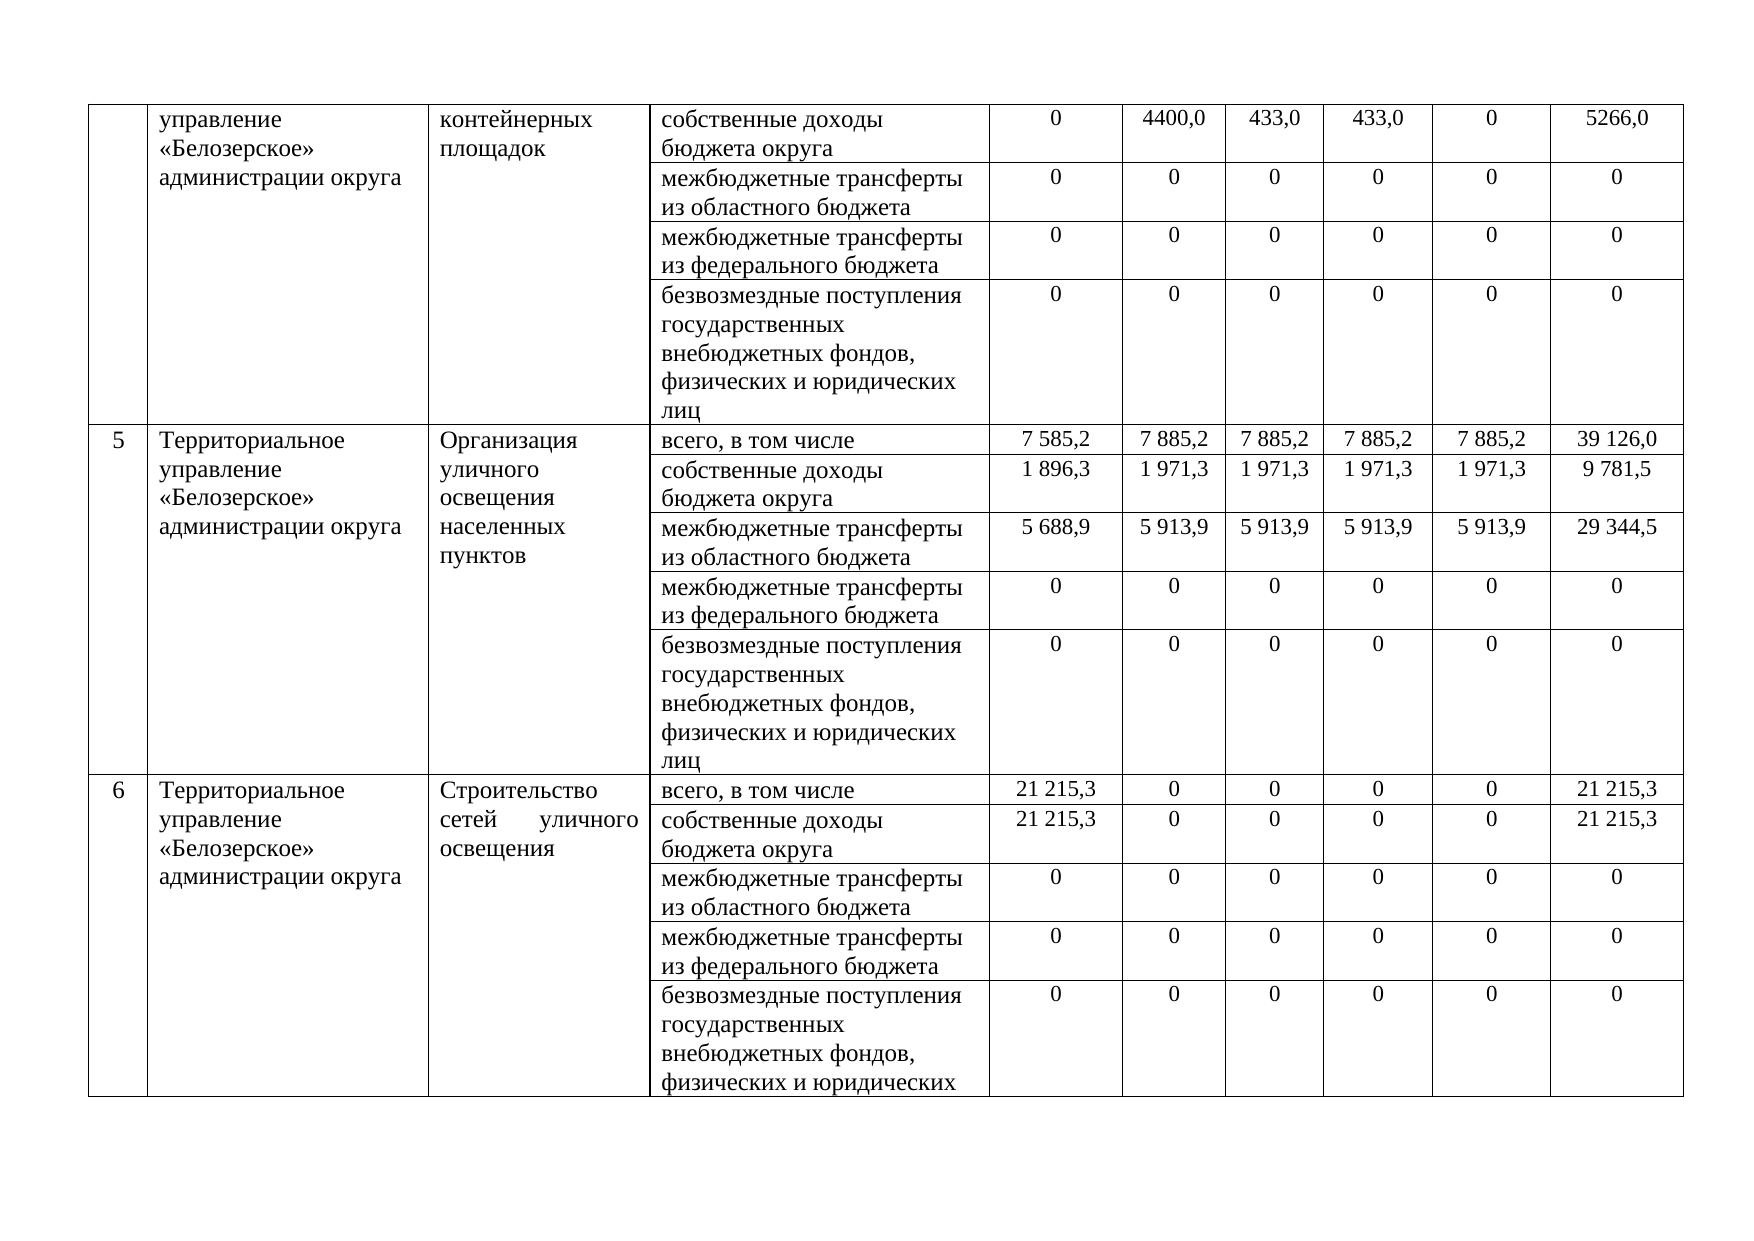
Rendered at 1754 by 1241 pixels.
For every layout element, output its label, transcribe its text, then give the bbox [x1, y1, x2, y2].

table_cell 0 [990, 105, 1122, 162]
table_cell 0 [1433, 105, 1550, 162]
table_cell 0 [990, 981, 1122, 1096]
table_cell 9 781,5 [1551, 455, 1683, 512]
table_cell 0 [1551, 630, 1683, 774]
table_cell 0 [1226, 864, 1323, 921]
table_cell 0 [1226, 775, 1323, 804]
table_cell 0 [1433, 222, 1550, 279]
table_cell 5 913,9 [1123, 513, 1225, 571]
table_cell 21 215,3 [1551, 805, 1683, 862]
table_cell 5 913,9 [1226, 513, 1323, 571]
table_cell 0 [1123, 163, 1225, 221]
table_cell 7 885,2 [1123, 425, 1225, 454]
table_cell 5 913,9 [1324, 513, 1432, 571]
table_cell 0 [1123, 922, 1225, 979]
table_cell Организация уличного освещения населенных пунктов [429, 425, 649, 774]
table_cell 0 [1123, 222, 1225, 279]
table_cell 0 [990, 280, 1122, 424]
table_cell безвозмездные поступления государственных внебюджетных фондов, физических и юридических лиц [651, 280, 989, 424]
table_cell 0 [1551, 222, 1683, 279]
table_cell 7 885,2 [1433, 425, 1550, 454]
table_cell 0 [1226, 805, 1323, 862]
table_cell 39 126,0 [1551, 425, 1683, 454]
table_cell 21 215,3 [990, 805, 1122, 862]
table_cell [651, 981, 989, 1096]
table_cell 0 [1123, 572, 1225, 629]
table_cell 0 [1324, 572, 1432, 629]
table_cell 0 [990, 864, 1122, 921]
table_cell всего, в том числе [651, 425, 989, 454]
table_cell 0 [1226, 280, 1323, 424]
table_cell собственные доходы бюджета округа [651, 455, 989, 512]
table_cell 1 971,3 [1226, 455, 1323, 512]
table_cell 7 885,2 [1226, 425, 1323, 454]
table_cell 5 688,9 [990, 513, 1122, 571]
table_cell 1 896,3 [990, 455, 1122, 512]
table_cell 0 [1226, 630, 1323, 774]
table_cell 0 [1433, 572, 1550, 629]
table_cell Территориальное управление «Белозерское» администрации округа [148, 425, 428, 774]
table_cell Строительство сетей уличного освещения [429, 775, 649, 1096]
table_cell 0 [1551, 163, 1683, 221]
table_cell 4400,0 [1123, 105, 1225, 162]
table_cell 0 [1123, 864, 1225, 921]
table_cell 5 913,9 [1433, 513, 1550, 571]
table_cell 4 [89, 105, 147, 424]
table_cell 0 [1433, 163, 1550, 221]
table_cell 0 [1324, 163, 1432, 221]
table_cell 0 [990, 222, 1122, 279]
table_cell 21 215,3 [1551, 775, 1683, 804]
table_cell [429, 105, 649, 424]
table_cell межбюджетные трансферты из федерального бюджета [651, 572, 989, 629]
table_cell межбюджетные трансферты из федерального бюджета [651, 922, 989, 979]
table_cell собственные доходы бюджета округа [651, 805, 989, 862]
table_cell 21 215,3 [990, 775, 1122, 804]
table_cell 0 [1433, 922, 1550, 979]
table_cell 5 [89, 425, 147, 774]
table_cell 0 [1324, 630, 1432, 774]
table_cell 1 971,3 [1324, 455, 1432, 512]
table_cell безвозмездные поступления государственных внебюджетных фондов, физических и юридических лиц [651, 630, 989, 774]
table_cell 6 [89, 775, 147, 1096]
table_cell 0 [1123, 981, 1225, 1096]
table_cell 433,0 [1324, 105, 1432, 162]
table_cell 0 [1324, 775, 1432, 804]
table_cell 0 [1324, 981, 1432, 1096]
table_cell 0 [1433, 805, 1550, 862]
table_cell 0 [1551, 864, 1683, 921]
table_cell 0 [1226, 572, 1323, 629]
table_cell 0 [990, 630, 1122, 774]
table_cell 0 [1226, 163, 1323, 221]
table_cell 433,0 [1226, 105, 1323, 162]
table_cell 0 [1551, 981, 1683, 1096]
table_cell 0 [1324, 805, 1432, 862]
table_cell межбюджетные трансферты из федерального бюджета [651, 222, 989, 279]
table_cell Территориальное управление «Белозерское» администрации округа [148, 775, 428, 1096]
table_cell 0 [1226, 981, 1323, 1096]
table_cell 0 [1324, 864, 1432, 921]
table_cell 0 [990, 922, 1122, 979]
table_cell 5266,0 [1551, 105, 1683, 162]
table_cell 0 [1551, 922, 1683, 979]
table_cell 0 [990, 163, 1122, 221]
table_cell 0 [1123, 805, 1225, 862]
table_cell 0 [1551, 280, 1683, 424]
table_cell 0 [1433, 864, 1550, 921]
table_cell межбюджетные трансферты из областного бюджета [651, 513, 989, 571]
table_cell 0 [1324, 222, 1432, 279]
table_cell 0 [1433, 280, 1550, 424]
table_cell 0 [1324, 922, 1432, 979]
table_cell 29 344,5 [1551, 513, 1683, 571]
table_cell собственные доходы бюджета округа [651, 105, 989, 162]
table_cell 0 [1433, 775, 1550, 804]
table_cell 0 [1324, 280, 1432, 424]
table_cell 0 [1123, 630, 1225, 774]
table_cell 1 971,3 [1123, 455, 1225, 512]
table_cell 1 971,3 [1433, 455, 1550, 512]
table_cell межбюджетные трансферты из областного бюджета [651, 864, 989, 921]
table_cell 0 [1433, 981, 1550, 1096]
table_cell 0 [1123, 775, 1225, 804]
table_cell 7 585,2 [990, 425, 1122, 454]
table_cell 7 885,2 [1324, 425, 1432, 454]
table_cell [148, 105, 428, 424]
table_cell 0 [1433, 630, 1550, 774]
table_cell всего, в том числе [651, 775, 989, 804]
table_cell 0 [1123, 280, 1225, 424]
table_cell 0 [1551, 572, 1683, 629]
table_cell 0 [1226, 222, 1323, 279]
table_cell 0 [990, 572, 1122, 629]
table_cell 0 [1226, 922, 1323, 979]
table_cell межбюджетные трансферты из областного бюджета [651, 163, 989, 221]
